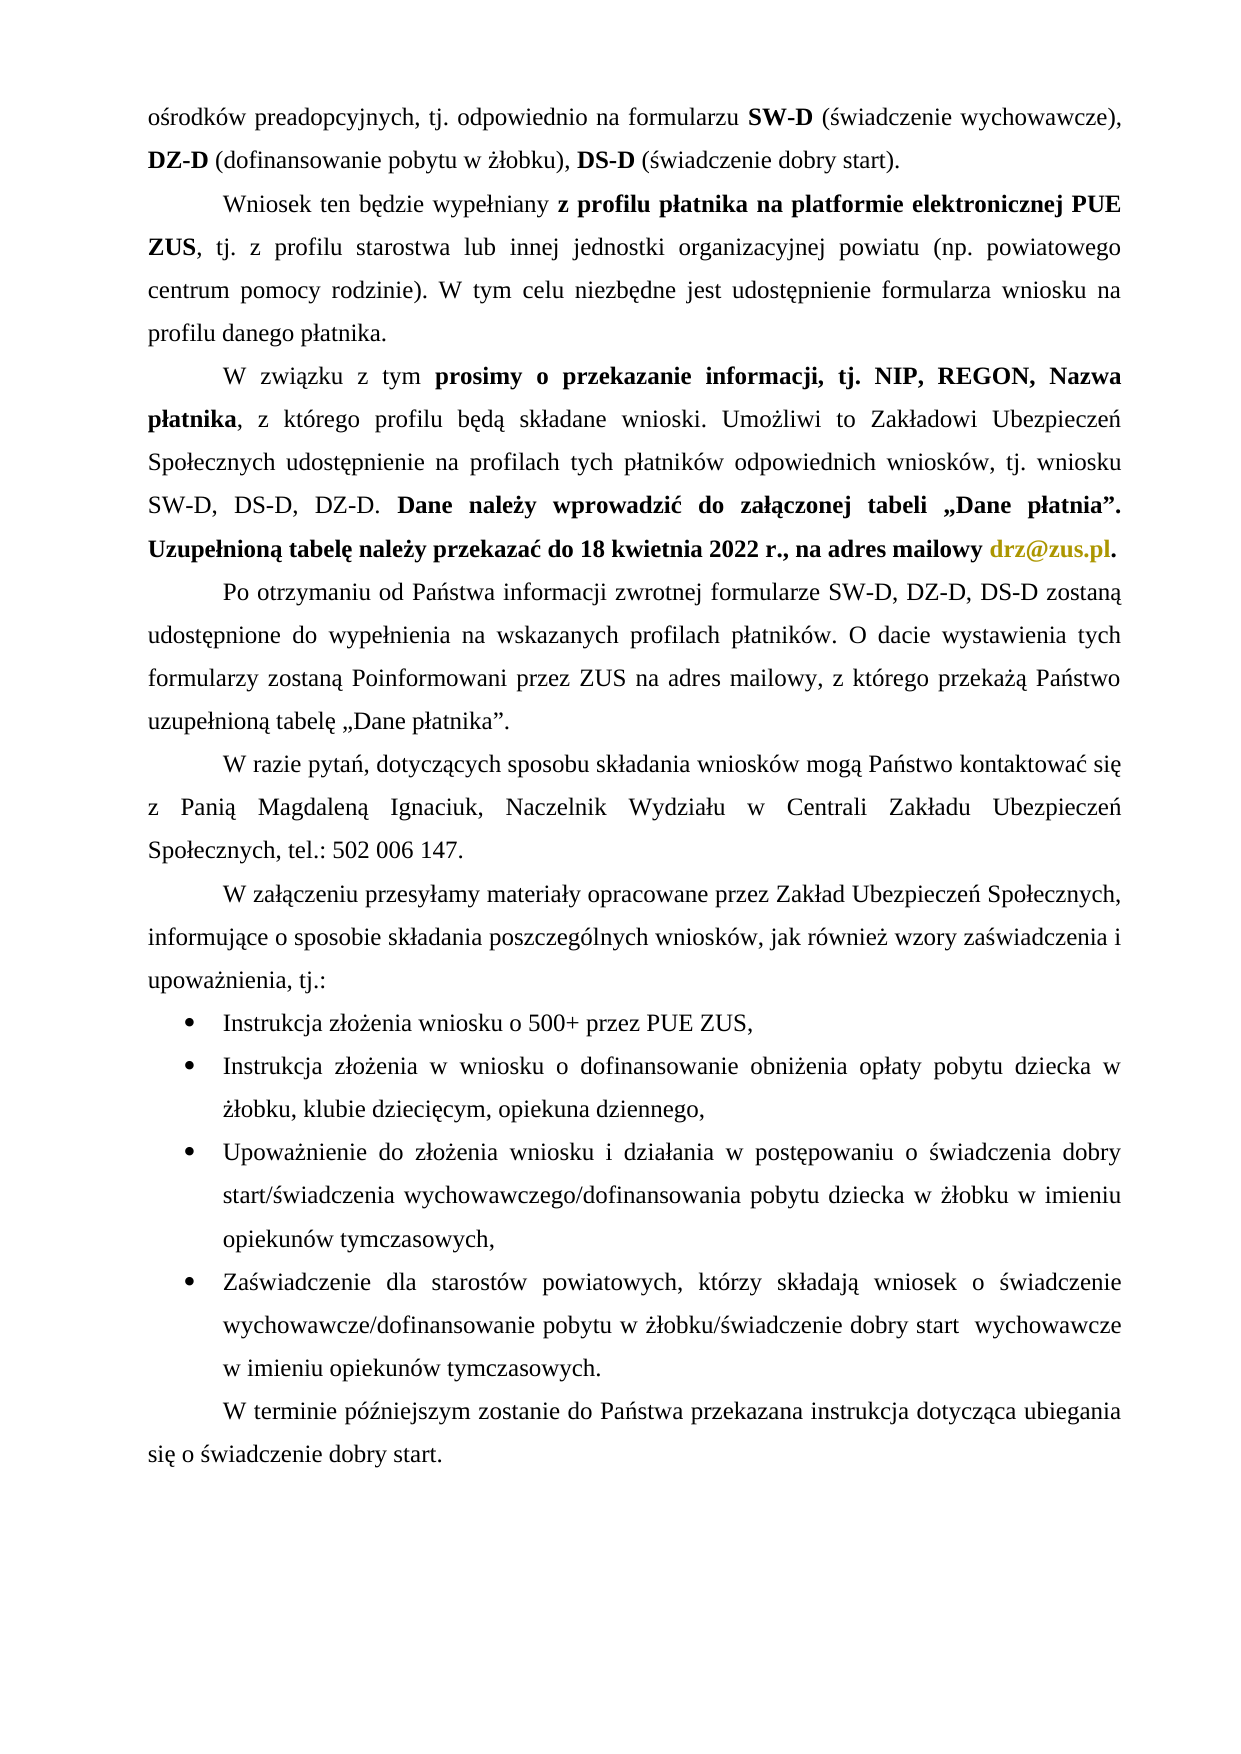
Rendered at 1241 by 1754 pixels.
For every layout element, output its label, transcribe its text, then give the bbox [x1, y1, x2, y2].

list Instrukcja złożenia w wniosku o dofinansowanie obniżenia opłaty pobytu dziecka w żłobku, klubie dziecięcym, opiekuna dziennego, [185, 1051, 1122, 1123]
text W terminie późniejszym zostanie do Państwa przekazana instrukcja dotycząca ubiegania się o świadczenie dobry start. [148, 1396, 1122, 1468]
list Zaświadczenie dla starostów powiatowych, którzy składają wniosek o świadczenie wychowawcze/dofinansowanie pobytu w żłobku/świadczenie dobry start wychowawcze w imieniu opiekunów tymczasowych. [185, 1267, 1122, 1382]
text W związku z tym prosimy o przekazanie informacji, tj. NIP, REGON, Nazwa płatnika, z którego profilu będą składane wnioski. Umożliwi to Zakładowi Ubezpieczeń Społecznych udostępnienie na profilach tych płatników odpowiednich wniosków, tj. wniosku SW-D, DS-D, DZ-D. Dane należy wprowadzić do załączonej tabeli „Dane płatnia”. Uzupełnioną tabelę należy przekazać do 18 kwietnia 2022 r., na adres mailowy drz@zus.pl. [148, 361, 1122, 562]
text W załączeniu przesyłamy materiały opracowane przez Zakład Ubezpieczeń Społecznych, informujące o sposobie składania poszczególnych wniosków, jak również wzory zaświadczenia i upoważnienia, tj.: [148, 879, 1122, 994]
list Instrukcja złożenia wniosku o 500+ przez PUE ZUS, [185, 1008, 1122, 1037]
text Po otrzymaniu od Państwa informacji zwrotnej formularze SW-D, DZ-D, DS-D zostaną udostępnione do wypełnienia na wskazanych profilach płatników. O dacie wystawienia tych formularzy zostaną Poinformowani przez ZUS na adres mailowy, z którego przekażą Państwo uzupełnioną tabelę „Dane płatnika”. [148, 577, 1122, 735]
text Wniosek ten będzie wypełniany z profilu płatnika na platformie elektronicznej PUE ZUS, tj. z profilu starostwa lub innej jednostki organizacyjnej powiatu (np. powiatowego centrum pomocy rodzinie). W tym celu niezbędne jest udostępnienie formularza wniosku na profilu danego płatnika. [148, 189, 1122, 347]
list Upoważnienie do złożenia wniosku i działania w postępowaniu o świadczenia dobry start/świadczenia wychowawczego/dofinansowania pobytu dziecka w żłobku w imieniu opiekunów tymczasowych, [185, 1137, 1122, 1252]
text W razie pytań, dotyczących sposobu składania wniosków mogą Państwo kontaktować się z Panią Magdaleną Ignaciuk, Naczelnik Wydziału w Centrali Zakładu Ubezpieczeń Społecznych, tel.: 502 006 147. [148, 749, 1122, 864]
